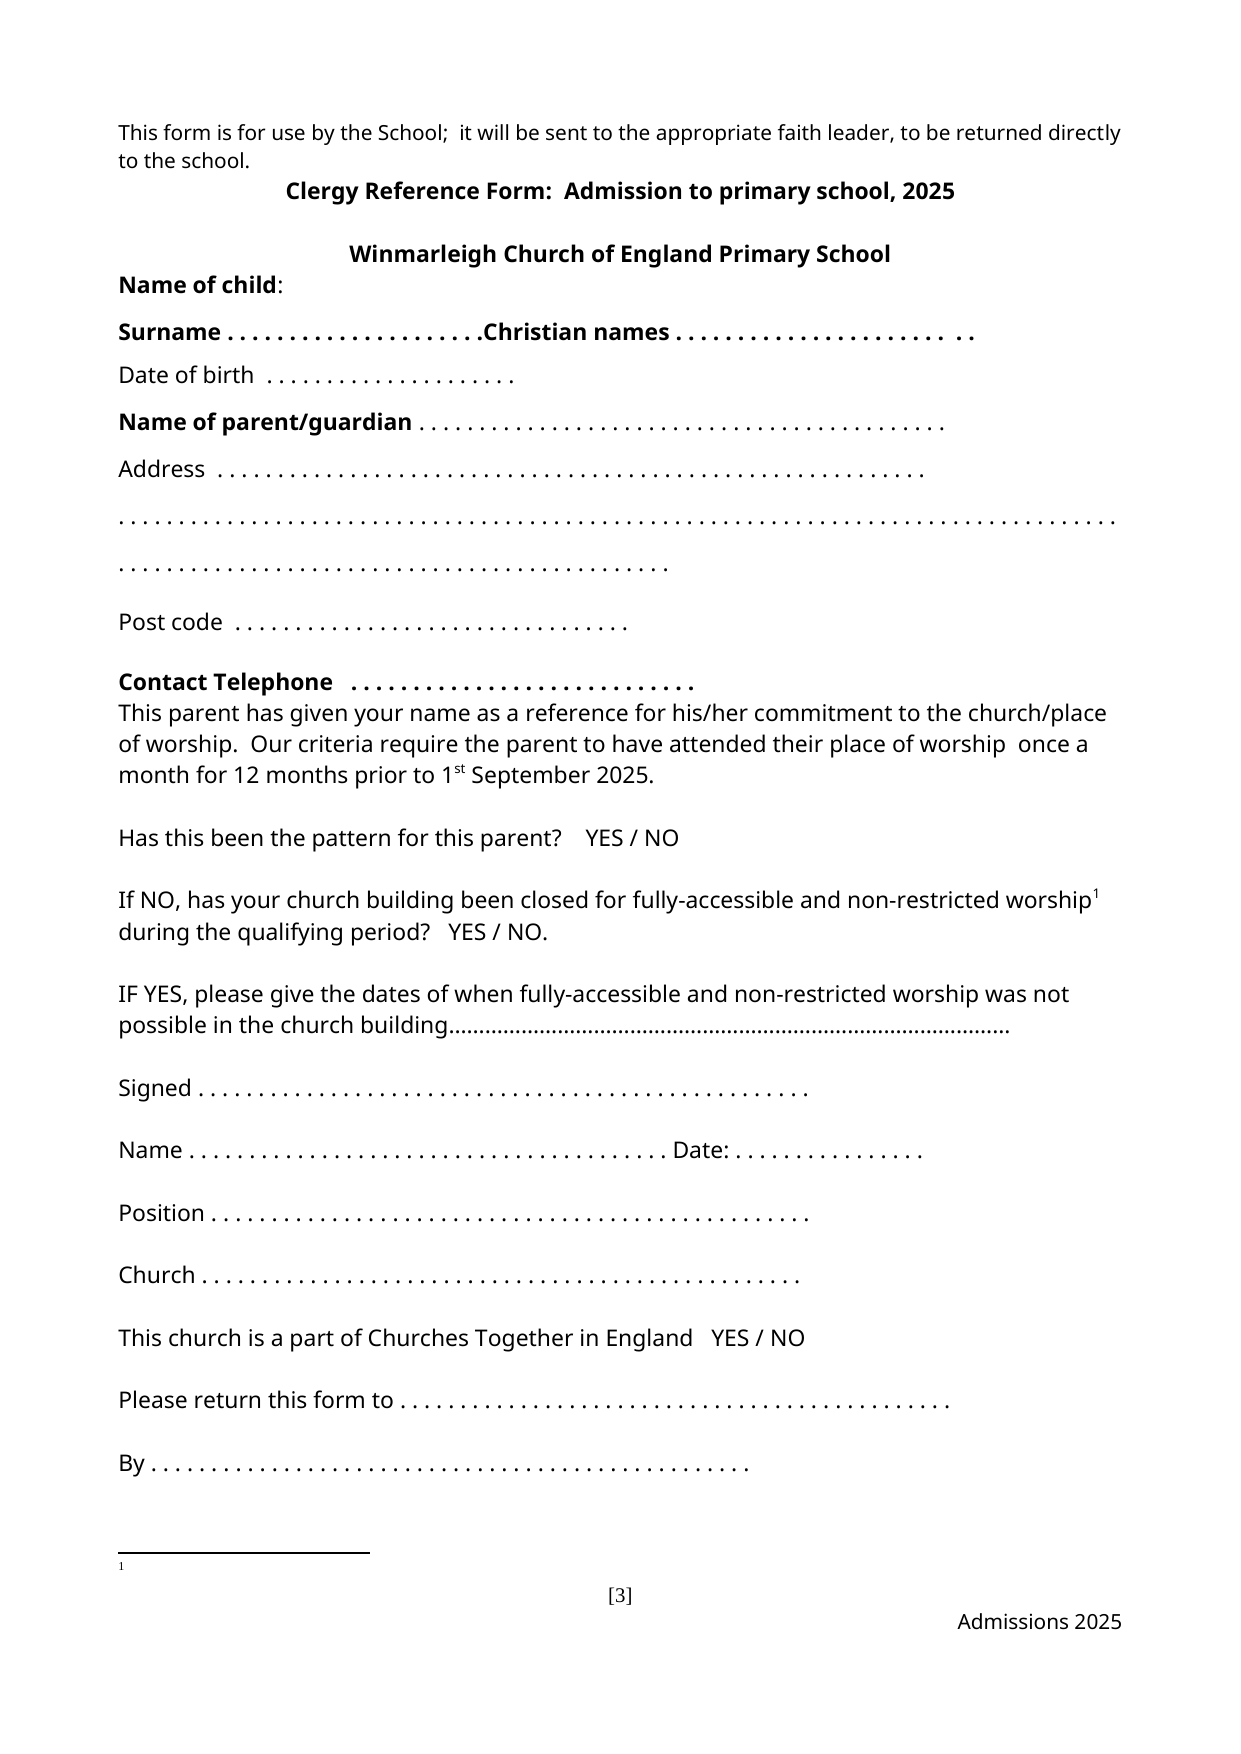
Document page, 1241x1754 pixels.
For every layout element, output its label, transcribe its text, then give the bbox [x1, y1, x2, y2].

text . . . . . . . . . . . . . . . . . . . . . . . . . . . . . . . . . . . . . . . . . . . . . . . . . . . . . . . . . . . . . . . . . . . . . . . . . . . . . . . . . . . . . . . . . . . . . . . . . . . . . . . . . . . . . . . . . . . . . . . . . . . . . . . . . [118, 500, 1122, 578]
text Clergy Reference Form: Admission to primary school, 2025 [118, 175, 1122, 206]
text Post code . . . . . . . . . . . . . . . . . . . . . . . . . . . . . . . . . [118, 606, 1122, 637]
text Surname . . . . . . . . . . . . . . . . . . . . .Christian names . . . . . . . . . . . . . . . . . . . . . . . . [118, 316, 1122, 347]
text Date of birth . . . . . . . . . . . . . . . . . . . . . [118, 359, 1122, 391]
text Signed . . . . . . . . . . . . . . . . . . . . . . . . . . . . . . . . . . . . . . . . . . . . . . . . . . . [118, 1072, 1122, 1103]
text This church is a part of Churches Together in England YES / NO [118, 1322, 1122, 1353]
text Has this been the pattern for this parent? YES / NO [118, 822, 1122, 853]
text This parent has given your name as a reference for his/her commitment to the church/place of worship. Our criteria require the parent to have attended their place of worship once a month for 12 months prior to 1st September 2025. [118, 697, 1122, 791]
text If NO, has your church building been closed for fully-accessible and non-restricted worship during the qualifying period? YES / NO. [118, 884, 1122, 947]
text IF YES, please give the dates of when fully-accessible and non-restricted worship was not possible in the church building………………………………………………………………………………… [118, 978, 1122, 1041]
text Please return this form to . . . . . . . . . . . . . . . . . . . . . . . . . . . . . . . . . . . . . . . . . . . . . . [118, 1384, 1122, 1416]
text Name . . . . . . . . . . . . . . . . . . . . . . . . . . . . . . . . . . . . . . . . Date: . . . . . . . . . . . . . . . . [118, 1134, 1122, 1166]
text Name of child: [118, 269, 1122, 300]
text Name of parent/guardian . . . . . . . . . . . . . . . . . . . . . . . . . . . . . . . . . . . . . . . . . . . . [118, 406, 1122, 437]
title Winmarleigh Church of England Primary School [118, 237, 1122, 269]
text Contact Telephone . . . . . . . . . . . . . . . . . . . . . . . . . . . . [118, 666, 1122, 697]
text By . . . . . . . . . . . . . . . . . . . . . . . . . . . . . . . . . . . . . . . . . . . . . . . . . . [118, 1447, 1122, 1478]
text This form is for use by the School; it will be sent to the appropriate faith leader, to be returned directly to the school. [118, 118, 1122, 175]
text Church . . . . . . . . . . . . . . . . . . . . . . . . . . . . . . . . . . . . . . . . . . . . . . . . . . [118, 1259, 1122, 1291]
text Position . . . . . . . . . . . . . . . . . . . . . . . . . . . . . . . . . . . . . . . . . . . . . . . . . . [118, 1197, 1122, 1228]
text Address . . . . . . . . . . . . . . . . . . . . . . . . . . . . . . . . . . . . . . . . . . . . . . . . . . . . . . . . . . . [118, 453, 1122, 484]
